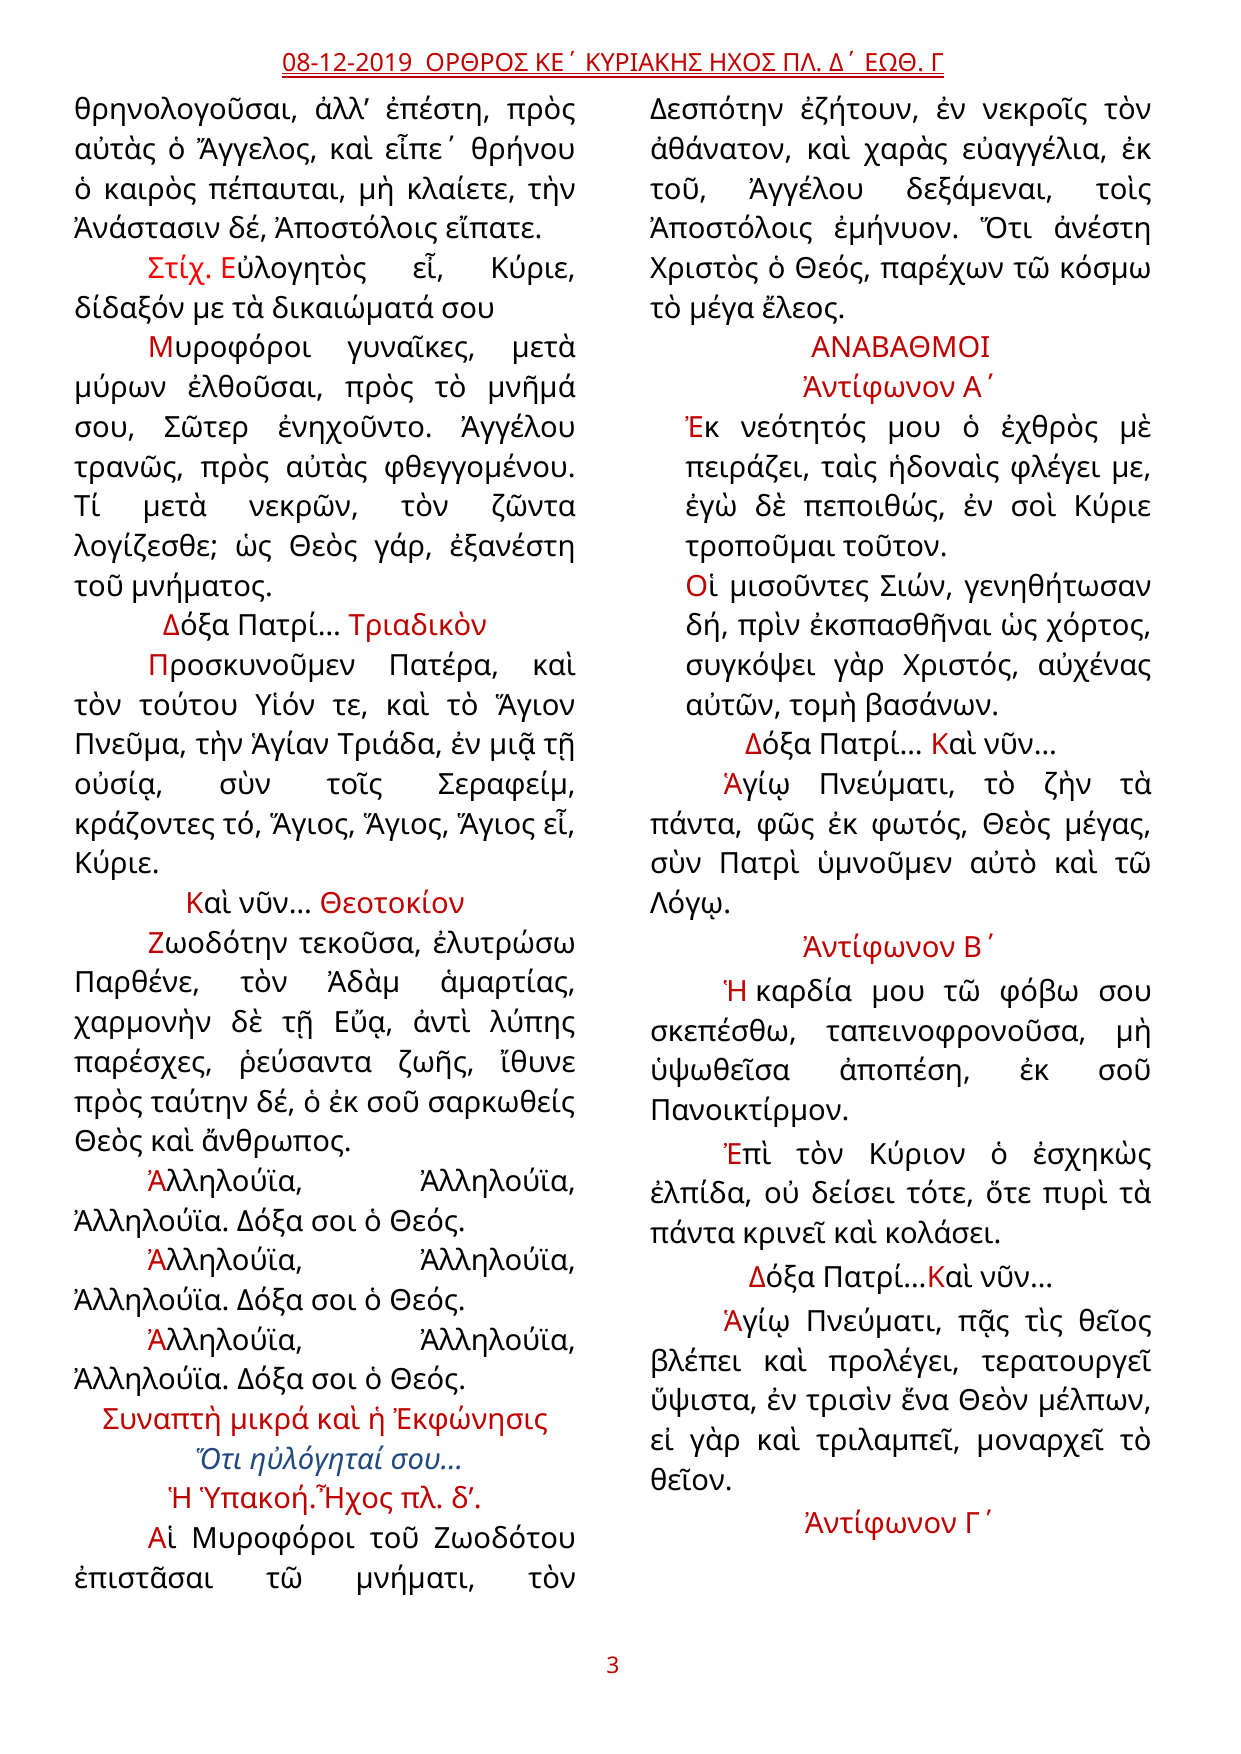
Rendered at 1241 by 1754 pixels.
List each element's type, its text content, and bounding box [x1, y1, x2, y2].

text Ἀλληλούϊα, Ἀλληλούϊα, Ἀλληλούϊα. Δόξα σοι ὁ Θεός. [74, 1319, 576, 1398]
text Ἡ Ὑπακοή.Ἦχος πλ. δ’. [74, 1478, 576, 1517]
text Ἐκ νεότητός μου ὁ ἐχθρὸς μὲ πειράζει, ταὶς ἡδοναὶς φλέγει με, ἐγὼ δὲ πεποιθώς, ἐν σοὶ Κύριε τροποῦμαι τοῦτον. [685, 406, 1152, 565]
text Ἀντίφωνον Γ´ [650, 1503, 1152, 1542]
text Ἀλληλούϊα, Ἀλληλούϊα, Ἀλληλούϊα. Δόξα σοι ὁ Θεός. [74, 1239, 576, 1319]
text Ἐπὶ τὸν Κύριον ὁ ἐσχηκὼς ἐλπίδα, οὐ δείσει τότε, ὅτε πυρὶ τὰ πάντα κρινεῖ καὶ κολάσει. [650, 1133, 1152, 1252]
text Ἁγίῳ Πνεύματι, πᾷς τὶς θεῖος βλέπει καὶ προλέγει, τερατουργεῖ ὕψιστα, ἐν τρισὶν ἕνα Θεὸν μέλπων, εἰ γὰρ καὶ τριλαμπεῖ, μοναρχεῖ τὸ θεῖον. [650, 1300, 1152, 1498]
text Ὅτι ηὐλόγηταί σου… [74, 1438, 576, 1478]
text Ἀντίφωνον Β´ [650, 926, 1152, 966]
text Δόξα Πατρί… Καὶ νῦν… [650, 724, 1152, 763]
text Οἱ μισοῦντες Σιών, γενηθήτωσαν δή, πρὶν ἐκσπασθῆναι ὡς χόρτος, συγκόψει γὰρ Χριστός, αὐχένας αὐτῶν, τομὴ βασάνων. [685, 565, 1152, 724]
text Αἱ Μυροφόροι τοῦ Ζωοδότου ἐπιστᾶσαι τῶ μνήματι, τὸν Δεσπότην ἐζήτουν, ἐν νεκροῖς τὸν ἀθάνατον, καὶ χαρὰς εὐαγγέλια, ἐκ τοῦ, Ἀγγέλου δεξάμεναι, τοὶς Ἀποστόλοις ἐμήνυον. Ὅτι ἀνέστη Χριστὸς ὁ Θεός, παρέχων τῶ κόσμω τὸ μέγα ἔλεος. [74, 1517, 576, 1597]
text Ἡ καρδία μου τῶ φόβω σου σκεπέσθω, ταπεινοφρονοῦσα, μὴ ὑψωθεῖσα ἀποπέση, ἐκ σοῦ Πανοικτίρμον. [650, 970, 1152, 1129]
text Αἱ Μυροφόροι τοῦ Ζωοδότου ἐπιστᾶσαι τῶ μνήματι, τὸν Δεσπότην ἐζήτουν, ἐν νεκροῖς τὸν ἀθάνατον, καὶ χαρὰς εὐαγγέλια, ἐκ τοῦ, Ἀγγέλου δεξάμεναι, τοὶς Ἀποστόλοις ἐμήνυον. Ὅτι ἀνέστη Χριστὸς ὁ Θεός, παρέχων τῶ κόσμω τὸ μέγα ἔλεος. [650, 89, 1152, 327]
text Ἀντίφωνον Α´ [650, 366, 1152, 406]
text Ζωοδότην τεκοῦσα, ἐλυτρώσω Παρθένε, τὸν Ἀδὰμ ἁμαρτίας, χαρμονὴν δὲ τῇ Εὔᾳ, ἀντὶ λύπης παρέσχες, ῥεύσαντα ζωῆς, ἴθυνε πρὸς ταύτην δέ, ὁ ἐκ σοῦ σαρκωθείς Θεὸς καὶ ἄνθρωπος. [74, 922, 576, 1160]
text Ἀλληλούϊα, Ἀλληλούϊα, Ἀλληλούϊα. Δόξα σοι ὁ Θεός. [74, 1160, 576, 1239]
text Δόξα Πατρί… Τριαδικὸν [74, 604, 576, 644]
text Προσκυνοῦμεν Πατέρα, καὶ τὸν τούτου Υἱόν τε, καὶ τὸ Ἅγιον Πνεῦμα, τὴν Ἁγίαν Τριάδα, ἐν μιᾷ τῇ οὐσίᾳ, σὺν τοῖς Σεραφείμ, κράζοντες τό, Ἅγιος, Ἅγιος, Ἅγιος εἶ, Κύριε. [74, 644, 576, 882]
text Καὶ νῦν… Θεοτοκίον [74, 882, 576, 922]
text Μυροφόροι γυναῖκες, μετὰ μύρων ἐλθοῦσαι, πρὸς τὸ μνῆμά σου, Σῶτερ ἐνηχοῦντο. Ἀγγέλου τρανῶς, πρὸς αὐτὰς φθεγγομένου. Τί μετὰ νεκρῶν, τὸν ζῶντα λογίζεσθε; ὡς Θεὸς γάρ, ἐξανέστη τοῦ μνήματος. [74, 327, 576, 604]
text Ἁγίῳ Πνεύματι, τὸ ζὴν τὰ πάντα, φῶς ἐκ φωτός, Θεὸς μέγας, σὺν Πατρὶ ὑμνοῦμεν αὐτὸ καὶ τῶ Λόγῳ. [650, 763, 1152, 922]
text Συναπτὴ μικρά καὶ ἡ Ἐκφώνησις [74, 1398, 576, 1438]
text ΑΝΑΒΑΘΜΟΙ [650, 327, 1152, 366]
text Δόξα Πατρί…Καὶ νῦν… [650, 1256, 1152, 1296]
text Στίχ. Εὐλογητὸς εἶ, Κύριε, δίδαξόν με τὰ δικαιώματά σου [74, 247, 576, 327]
